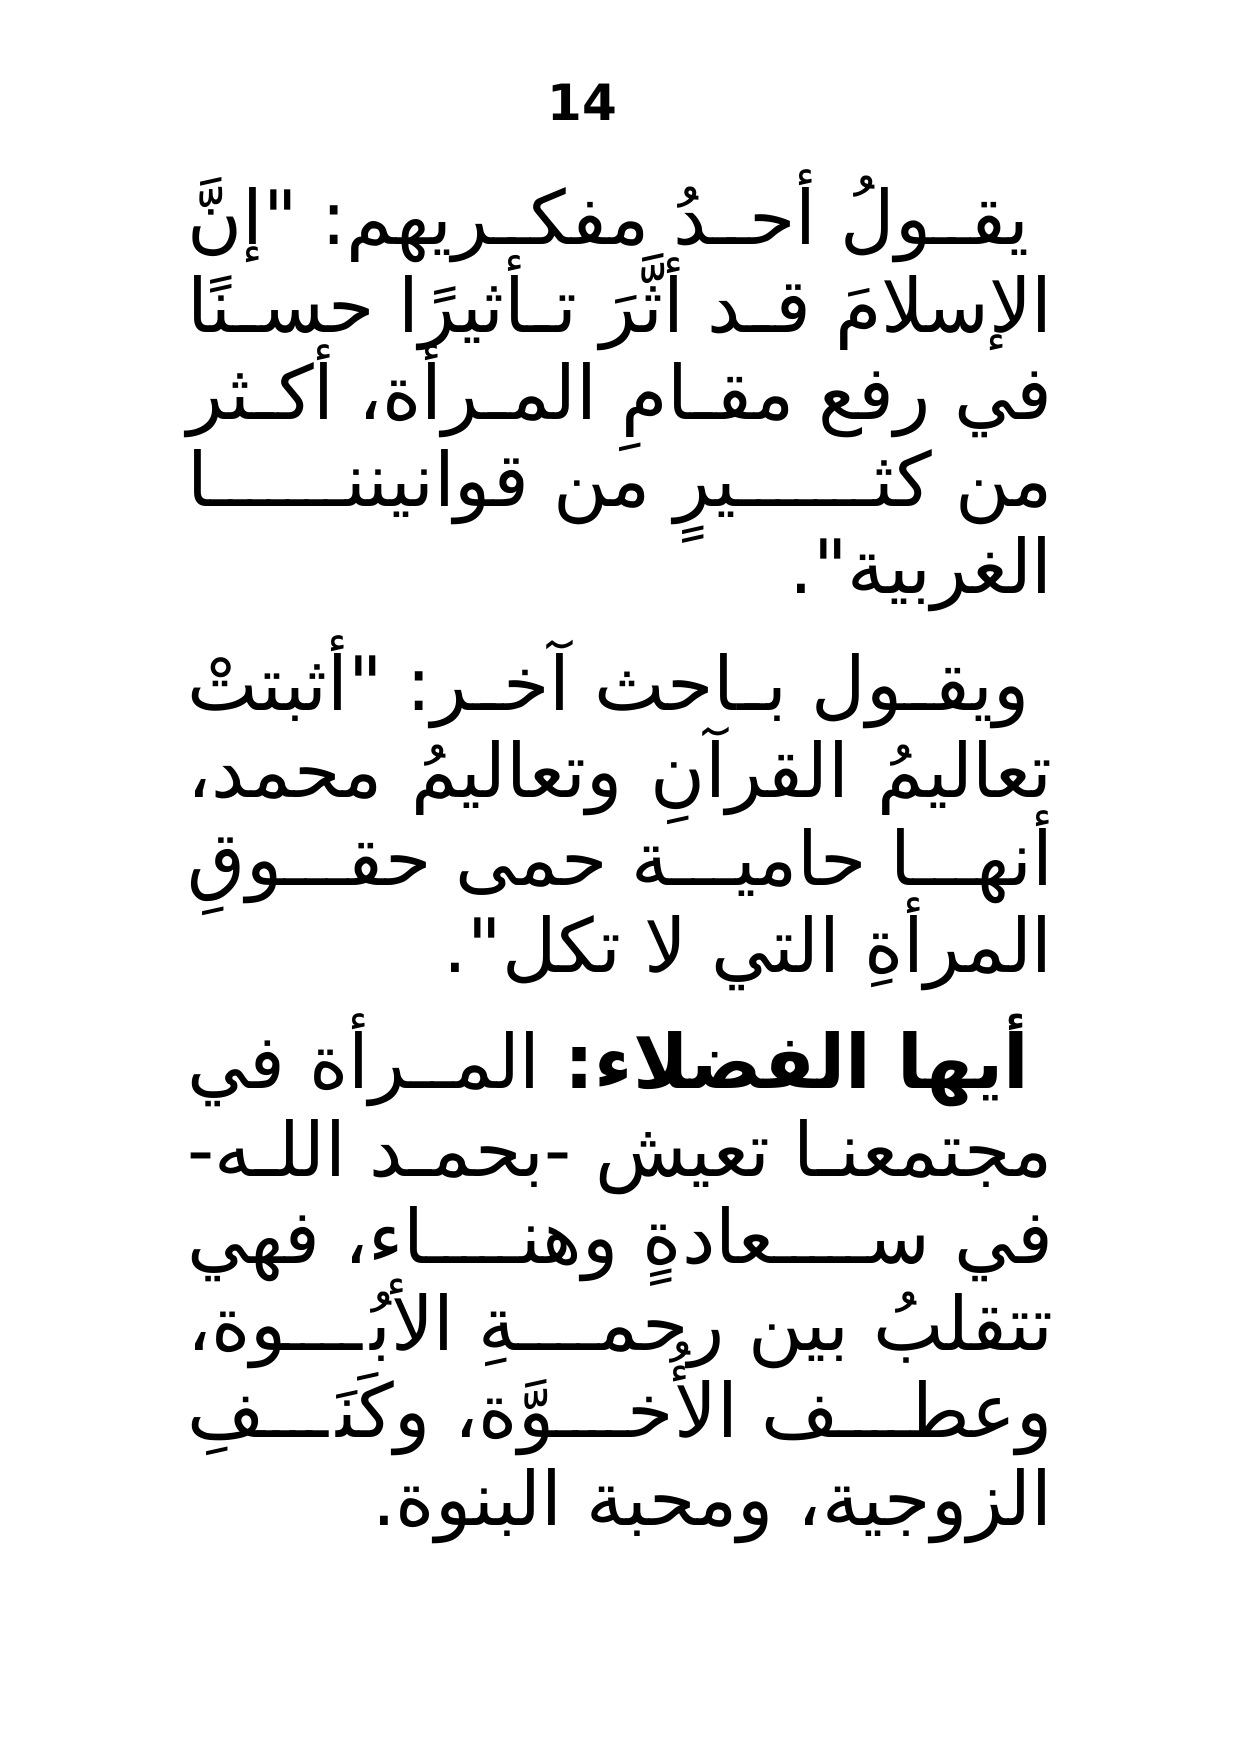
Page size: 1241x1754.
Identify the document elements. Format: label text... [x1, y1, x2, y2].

text ويقول باحث آخر: "أثبتتْ تعاليمُ القرآنِ وتعاليمُ محمد، أنها حامية حمى حقوقِ المرأةِ التي لا تكل". [187, 641, 1053, 990]
text أيها الفضلاء: المرأة في مجتمعنا تعيش -بحمد الله- في سعادةٍ وهناء، فهي تتقلبُ بين رحمةِ الأبُوة، وعطف الأُخوَّة، وكَنَفِ الزوجية، ومحبة البنوة. [187, 1019, 1053, 1543]
text يقولُ أحدُ مفكريهم: "إنَّ الإسلامَ قد أثَّرَ تأثيرًا حسنًا في رفع مقامِ المرأة، أكثر من كثيرٍ من قوانيننا الغربية". [187, 175, 1053, 612]
